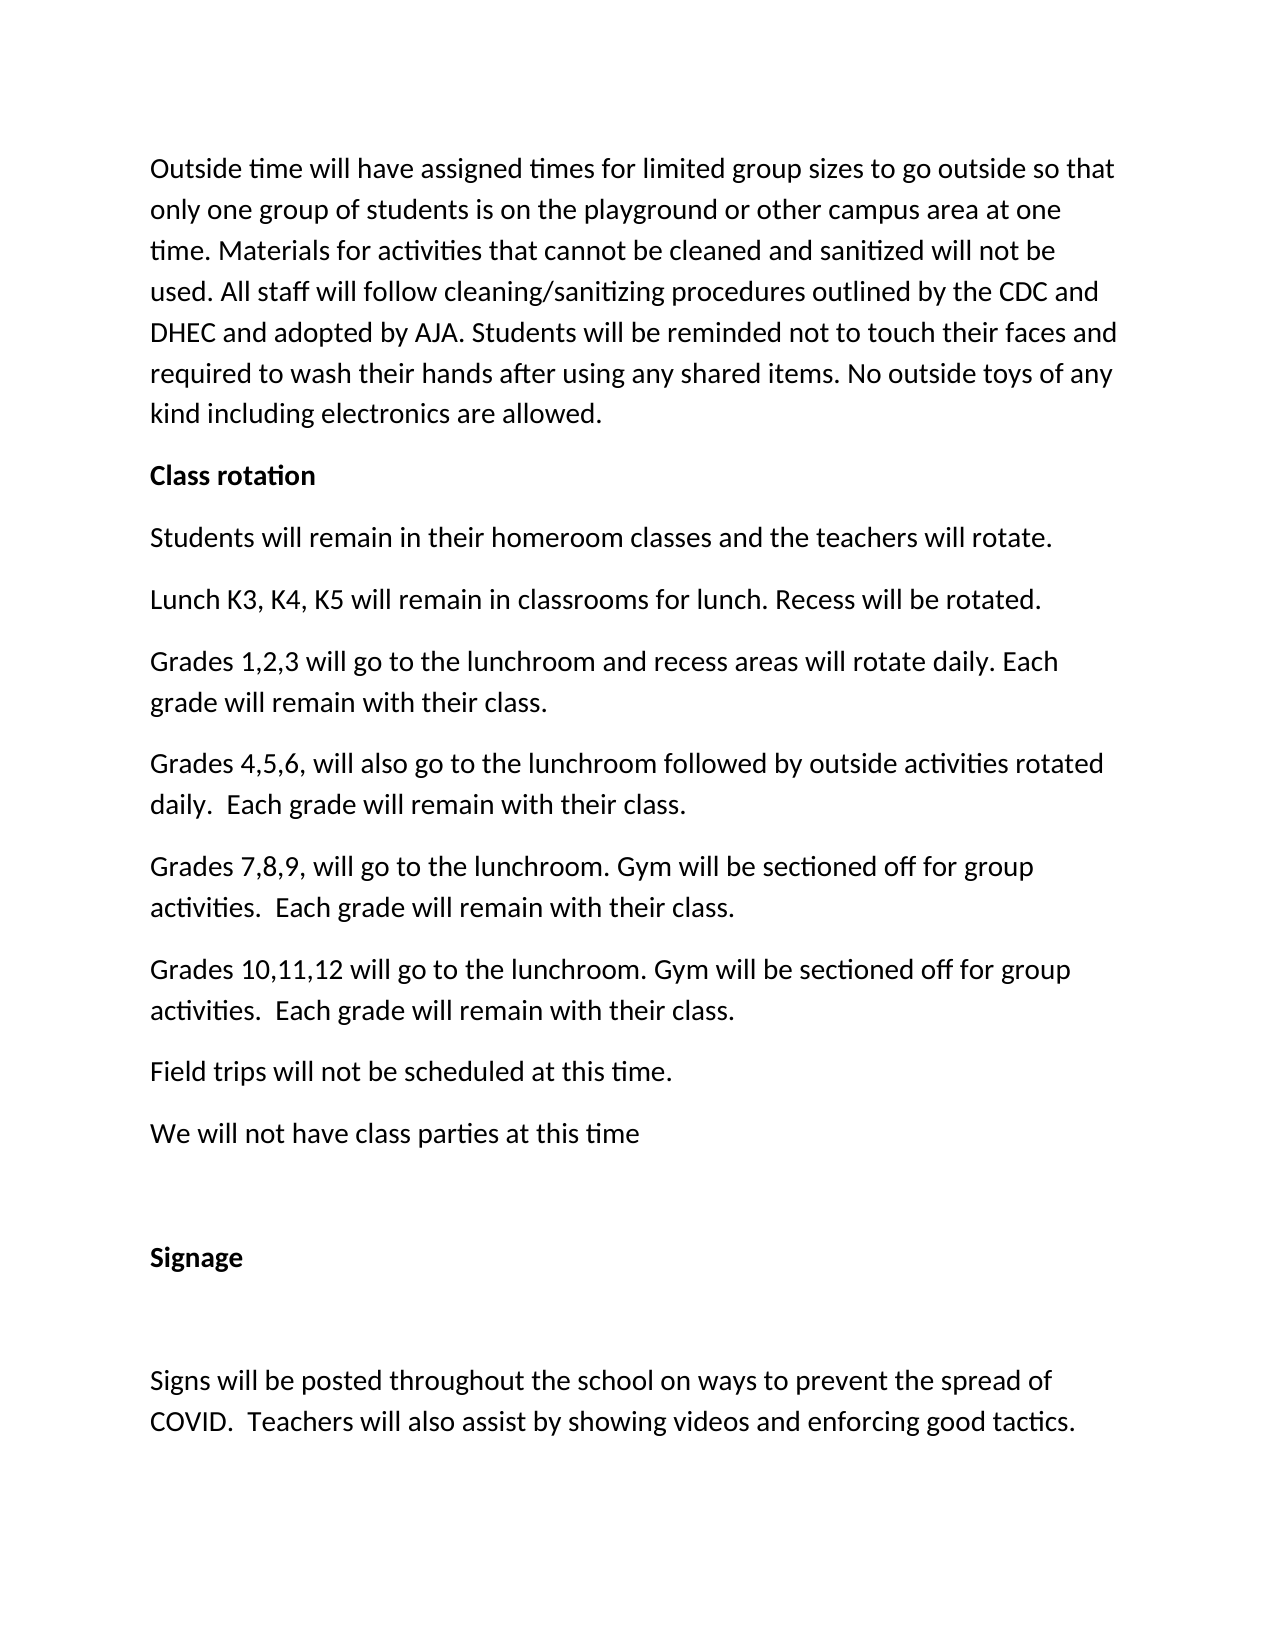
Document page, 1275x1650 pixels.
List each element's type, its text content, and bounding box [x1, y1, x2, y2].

text We will not have class parties at this time [150, 1115, 1125, 1151]
text Signage [150, 1239, 1125, 1274]
text Grades 1,2,3 will go to the lunchroom and recess areas will rotate daily. Each grade will remain with their class. [150, 643, 1125, 719]
text Lunch K3, K4, K5 will remain in classrooms for lunch. Recess will be rotated. [150, 581, 1125, 617]
text Grades 10,11,12 will go to the lunchroom. Gym will be sectioned off for group activities. Each grade will remain with their class. [150, 951, 1125, 1027]
text Grades 7,8,9, will go to the lunchroom. Gym will be sectioned off for group activities. Each grade will remain with their class. [150, 848, 1125, 925]
text Signs will be posted throughout the school on ways to prevent the spread of COVID. Teachers will also assist by showing videos and enforcing good tactics. [150, 1362, 1125, 1439]
text Outside time will have assigned times for limited group sizes to go outside so that only one group of students is on the playground or other campus area at one time. Materials for activities that cannot be cleaned and sanitized will not be used. All staff will follow cleaning/sanitizing procedures outlined by the CDC and DHEC and adopted by AJA. Students will be reminded not to touch their faces and required to wash their hands after using any shared items. No outside toys of any kind including electronics are allowed. [150, 150, 1125, 431]
text Students will remain in their homeroom classes and the teachers will rotate. [150, 519, 1125, 555]
text Field trips will not be scheduled at this time. [150, 1053, 1125, 1089]
text Class rotation [150, 457, 1125, 493]
text Grades 4,5,6, will also go to the lunchroom followed by outside activities rotated daily. Each grade will remain with their class. [150, 745, 1125, 822]
